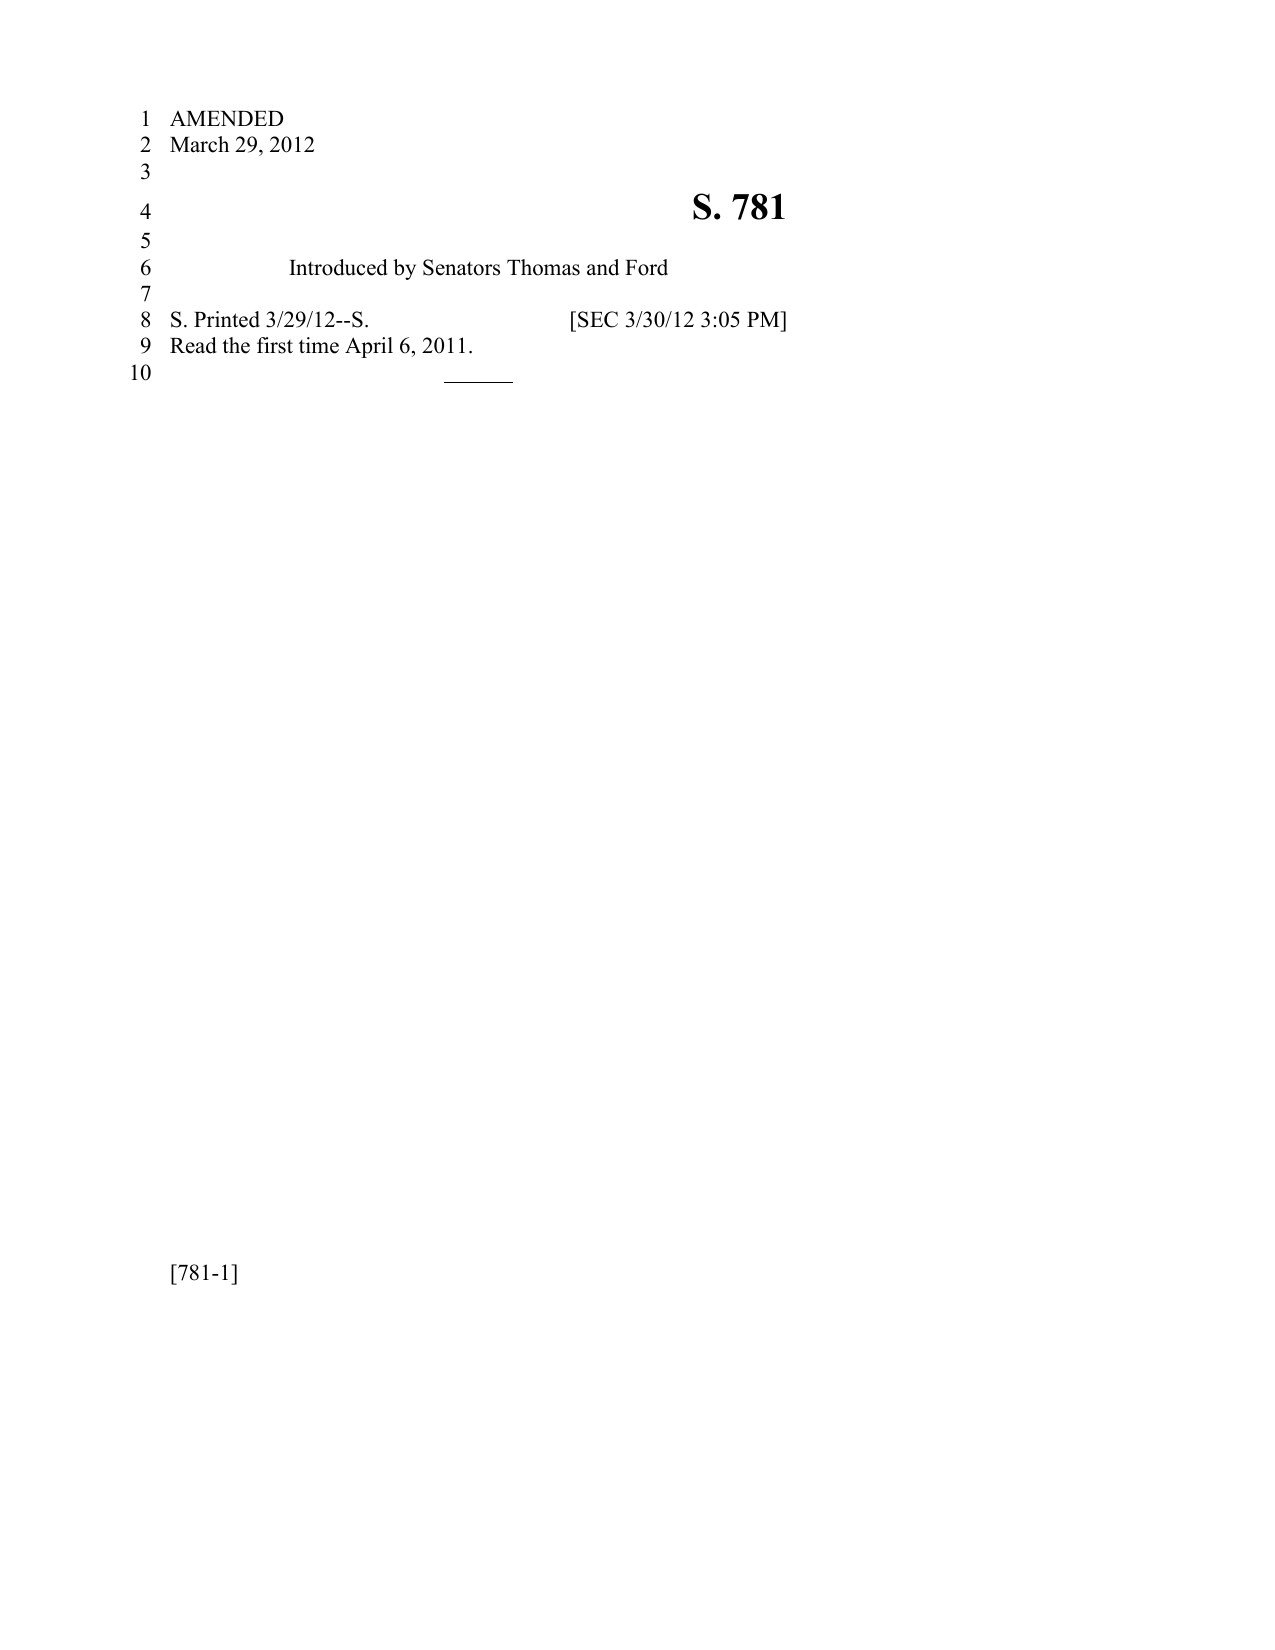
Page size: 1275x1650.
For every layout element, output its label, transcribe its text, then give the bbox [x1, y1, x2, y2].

text S. Printed 3/29/12--S. [SEC 3/30/12 3:05 PM] [169, 306, 787, 333]
text Read the first time April 6, 2011. [169, 333, 787, 359]
text Introduced by Senators Thomas and Ford [169, 253, 787, 280]
text AMENDED [169, 105, 787, 131]
text March 29, 2012 [169, 131, 787, 158]
text S. 781 [169, 184, 787, 227]
